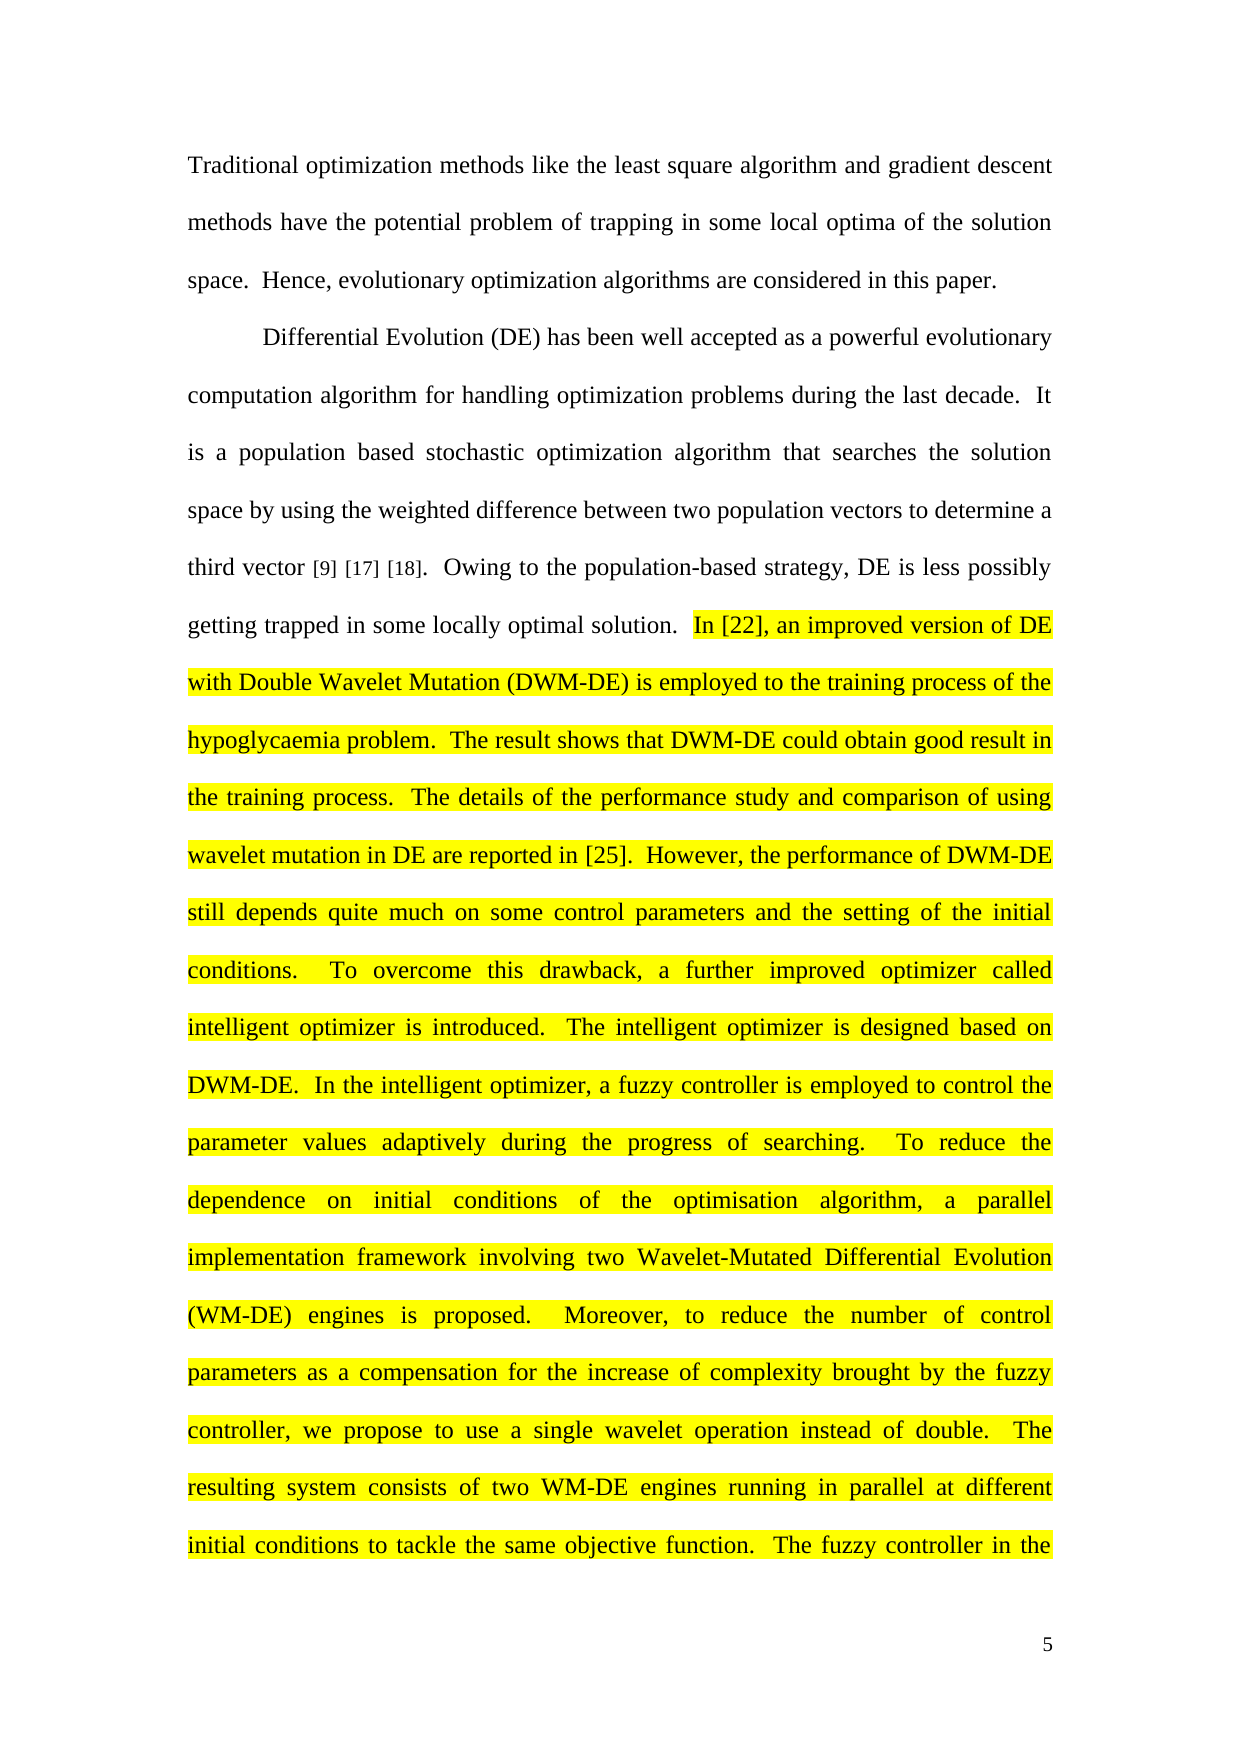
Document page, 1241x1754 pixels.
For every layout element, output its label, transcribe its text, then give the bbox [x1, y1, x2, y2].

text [187, 1495, 1053, 1559]
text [187, 150, 1053, 294]
